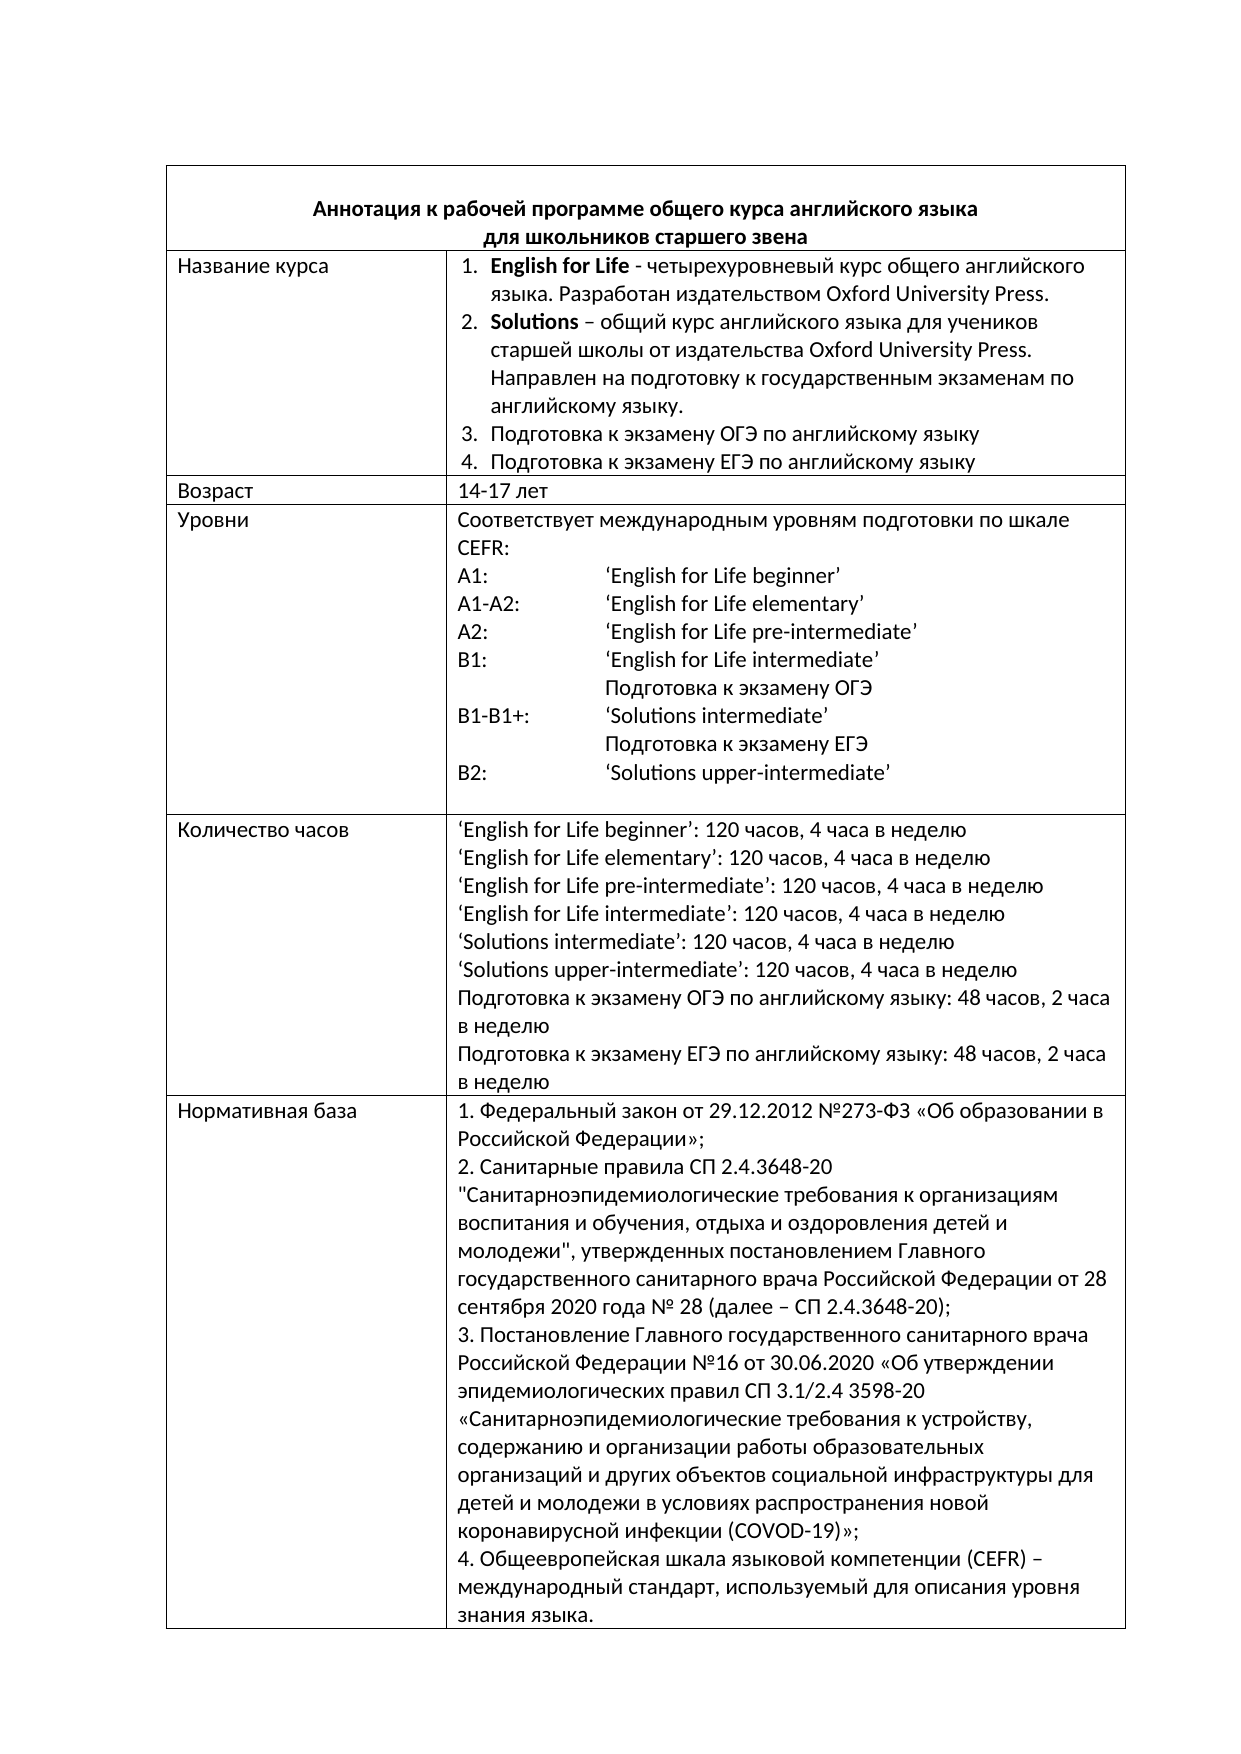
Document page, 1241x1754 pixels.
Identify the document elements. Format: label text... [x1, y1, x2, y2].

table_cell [447, 1096, 1125, 1628]
table_cell Возраст [167, 476, 446, 504]
table_header Аннотация к рабочей программе общего курса английского языка для школьников старшего звена [167, 166, 1125, 250]
table_cell Нормативная база [167, 1096, 446, 1628]
table_cell English for Life - четырехуровневый курс общего английского языка. Разработан издательством Oxford University Press. Solutions – общий курс английского языка для учеников старшей школы от издательства Oxford University Press. Направлен на подготовку к государственным экзаменам по английскому языку. Подготовка к экзамену ОГЭ по английскому языку Подготовка к экзамену ЕГЭ по английскому языку [447, 251, 1125, 475]
table_cell Количество часов [167, 815, 446, 1095]
table_cell 14-17 лет [447, 476, 1125, 504]
table_cell Уровни [167, 505, 446, 814]
table_cell Соответствует международным уровням подготовки по шкале CEFR: A1: ‘English for Life beginner’ A1-A2: ‘English for Life elementary’ A2: ‘English for Life pre-intermediate’ B1: ‘English for Life intermediate’ Подготовка к экзамену ОГЭ B1-B1+: ‘Solutions intermediate’ Подготовка к экзамену ЕГЭ B2: ‘Solutions upper-intermediate’ [447, 505, 1125, 814]
table_cell ‘English for Life beginner’: 120 часов, 4 часа в неделю ‘English for Life elementary’: 120 часов, 4 часа в неделю ‘English for Life pre-intermediate’: 120 часов, 4 часа в неделю ‘English for Life intermediate’: 120 часов, 4 часа в неделю ‘Solutions intermediate’: 120 часов, 4 часа в неделю ‘Solutions upper-intermediate’: 120 часов, 4 часа в неделю Подготовка к экзамену ОГЭ по английскому языку: 48 часов, 2 часа в неделю Подготовка к экзамену ЕГЭ по английскому языку: 48 часов, 2 часа в неделю [447, 815, 1125, 1095]
table_cell Название курса [167, 251, 446, 475]
